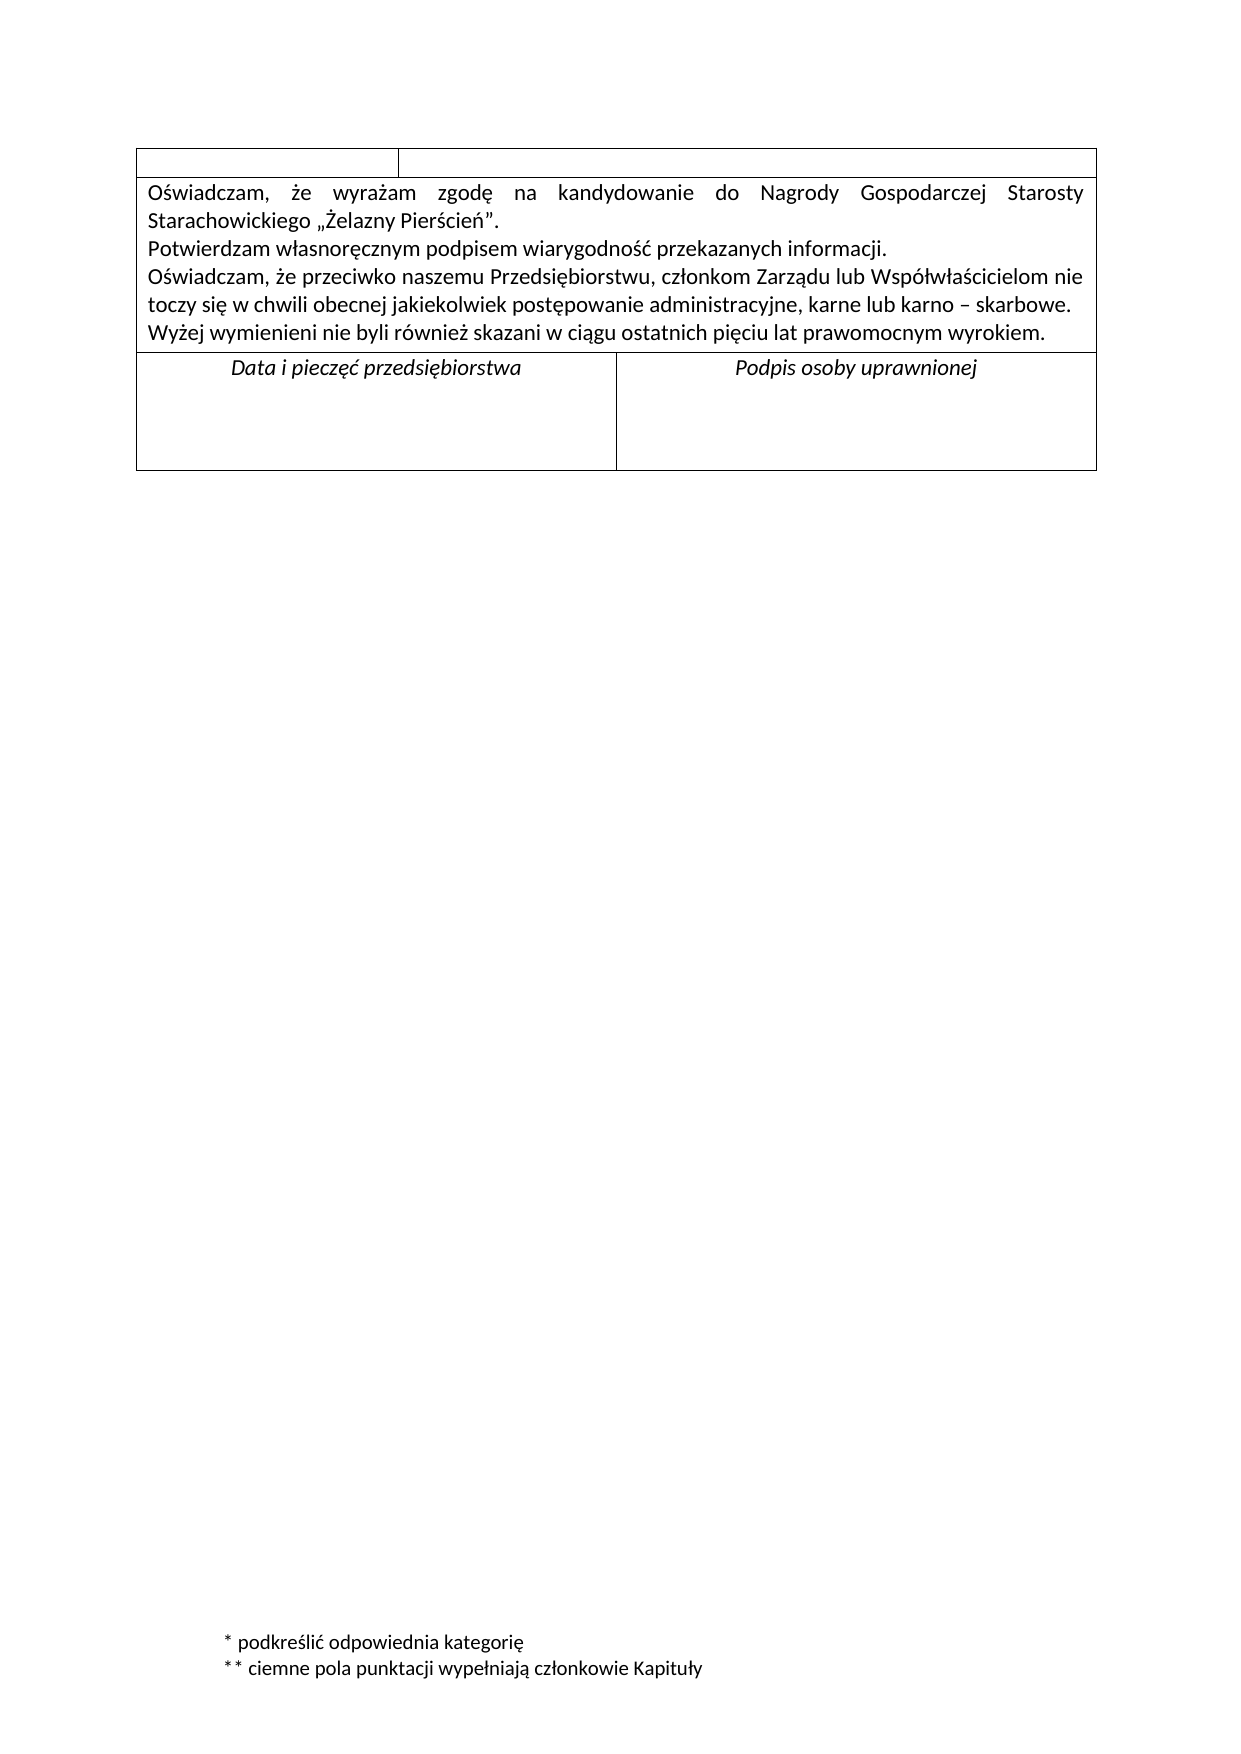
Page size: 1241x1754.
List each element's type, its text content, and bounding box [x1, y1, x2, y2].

table_cell [137, 149, 398, 177]
table_cell Data i pieczęć przedsiębiorstwa [137, 353, 616, 470]
table_cell Podpis osoby uprawnionej [617, 353, 1096, 470]
table_cell [399, 149, 1096, 177]
table_cell Oświadczam, że wyrażam zgodę na kandydowanie do Nagrody Gospodarczej Starosty Starachowickiego „Żelazny Pierścień”. Potwierdzam własnoręcznym podpisem wiarygodność przekazanych informacji. Oświadczam, że przeciwko naszemu Przedsiębiorstwu, członkom Zarządu lub Współwłaścicielom nie toczy się w chwili obecnej jakiekolwiek postępowanie administracyjne, karne lub karno – skarbowe. Wyżej wymienieni nie byli również skazani w ciągu ostatnich pięciu lat prawomocnym wyrokiem. [137, 178, 1096, 352]
